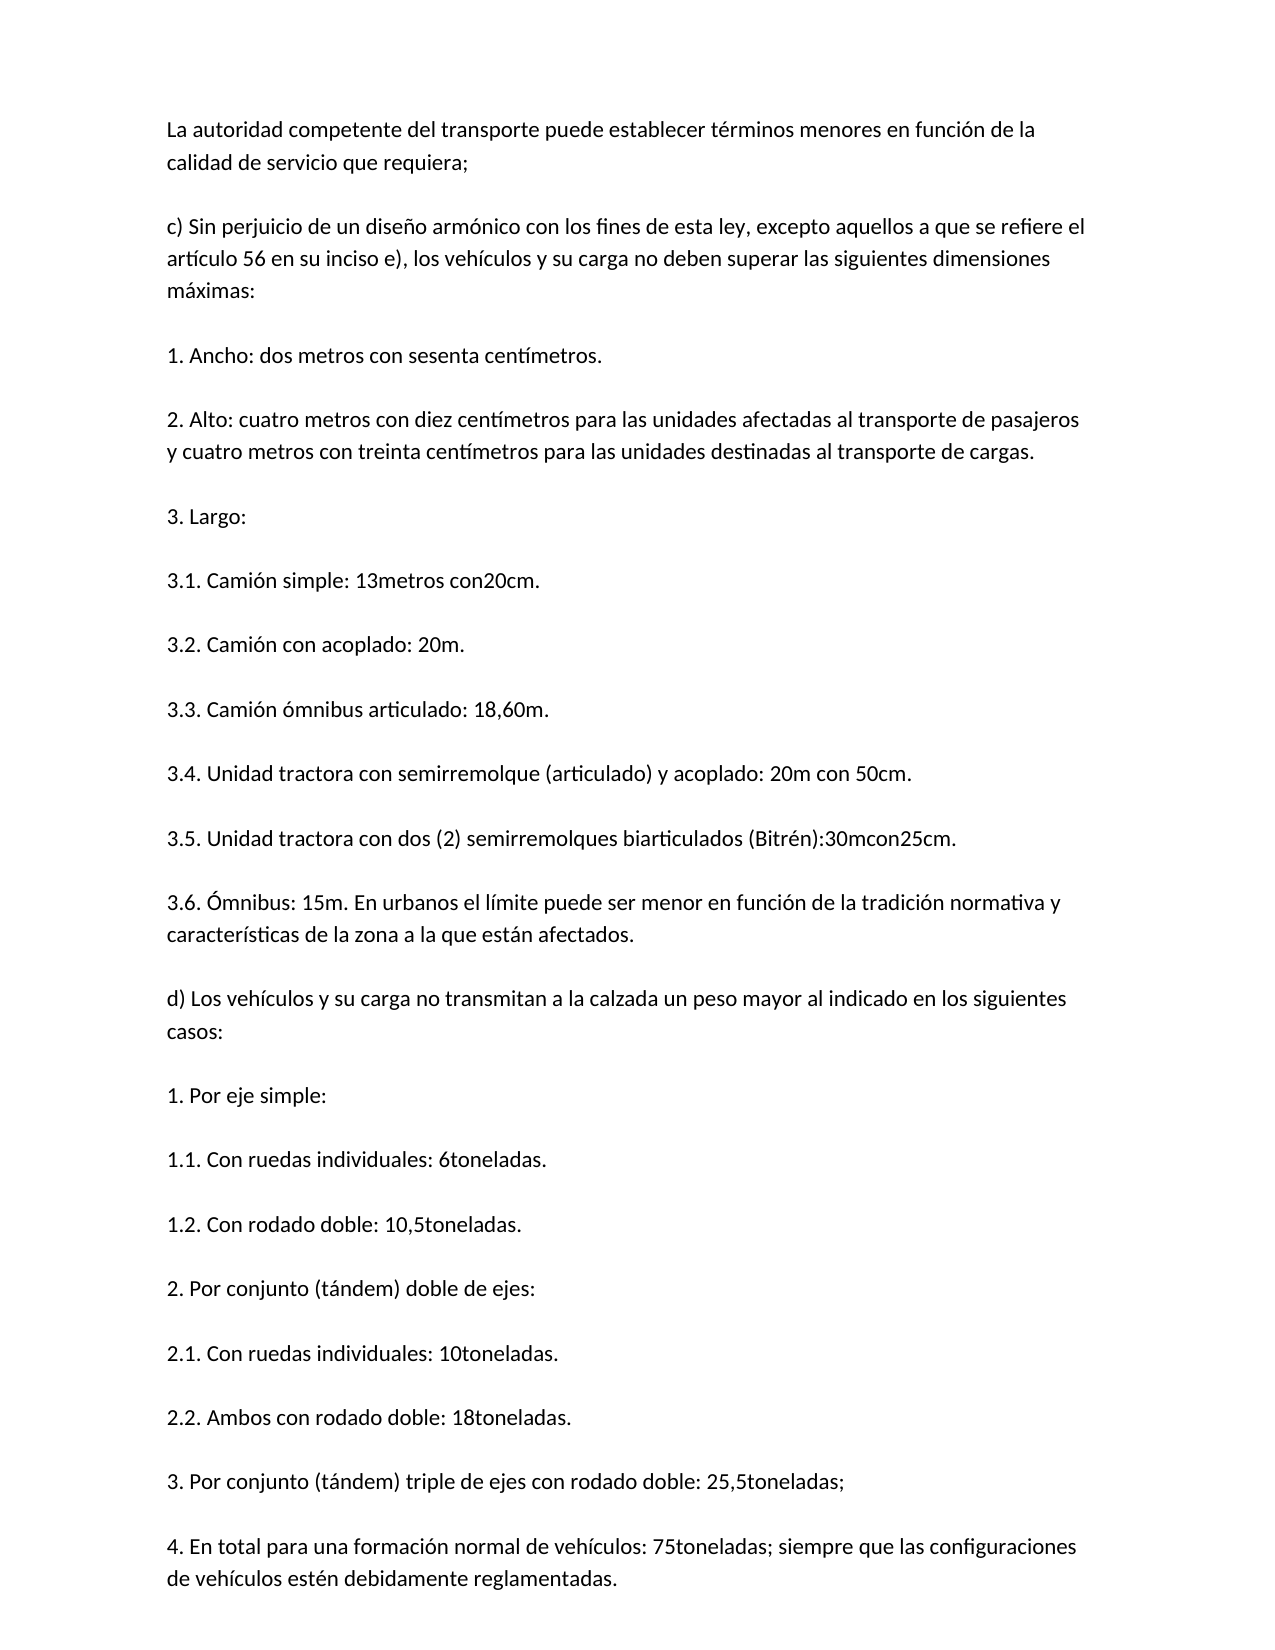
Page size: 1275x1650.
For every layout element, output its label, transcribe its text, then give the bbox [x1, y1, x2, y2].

text 3. Por conjunto (tándem) triple de ejes con rodado doble: 25,5toneladas; [167, 1467, 1108, 1495]
text 3.6. Ómnibus: 15m. En urbanos el límite puede ser menor en función de la tradición normativa y [167, 888, 1108, 916]
text 2.2. Ambos con rodado doble: 18toneladas. [167, 1403, 1108, 1431]
text 1.2. Con rodado doble: 10,5toneladas. [167, 1210, 1108, 1238]
text 4. En total para una formación normal de vehículos: 75toneladas; siempre que las configuraciones [167, 1532, 1108, 1560]
text 3.1. Camión simple: 13metros con20cm. [167, 566, 1108, 594]
text 2. Por conjunto (tándem) doble de ejes: [167, 1274, 1108, 1302]
text de vehículos estén debidamente reglamentadas. [167, 1564, 1108, 1592]
text 3. Largo: [167, 502, 1108, 530]
text 1.1. Con ruedas individuales: 6toneladas. [167, 1146, 1108, 1173]
text 3.3. Camión ómnibus articulado: 18,60m. [167, 695, 1108, 723]
text 1. Ancho: dos metros con sesenta centímetros. [167, 341, 1108, 369]
text máximas: [167, 276, 1108, 304]
text 3.2. Camión con acoplado: 20m. [167, 631, 1108, 658]
text 2. Alto: cuatro metros con diez centímetros para las unidades afectadas al transporte de pasajeros [167, 405, 1108, 433]
text 3.5. Unidad tractora con dos (2) semirremolques biarticulados (Bitrén):30mcon25cm. [167, 824, 1108, 852]
text c) Sin perjuicio de un diseño armónico con los fines de esta ley, excepto aquellos a que se refiere el [167, 212, 1108, 240]
text La autoridad competente del transporte puede establecer términos menores en función de la [167, 116, 1108, 143]
text y cuatro metros con treinta centímetros para las unidades destinadas al transporte de cargas. [167, 437, 1108, 465]
text 1. Por eje simple: [167, 1081, 1108, 1109]
text 3.4. Unidad tractora con semirremolque (articulado) y acoplado: 20m con 50cm. [167, 759, 1108, 787]
text casos: [167, 1017, 1108, 1045]
text 2.1. Con ruedas individuales: 10toneladas. [167, 1339, 1108, 1367]
text artículo 56 en su inciso e), los vehículos y su carga no deben superar las siguientes dimensiones [167, 244, 1108, 272]
text características de la zona a la que están afectados. [167, 920, 1108, 948]
text d) Los vehículos y su carga no transmitan a la calzada un peso mayor al indicado en los siguientes [167, 984, 1108, 1013]
text calidad de servicio que requiera; [167, 148, 1108, 176]
